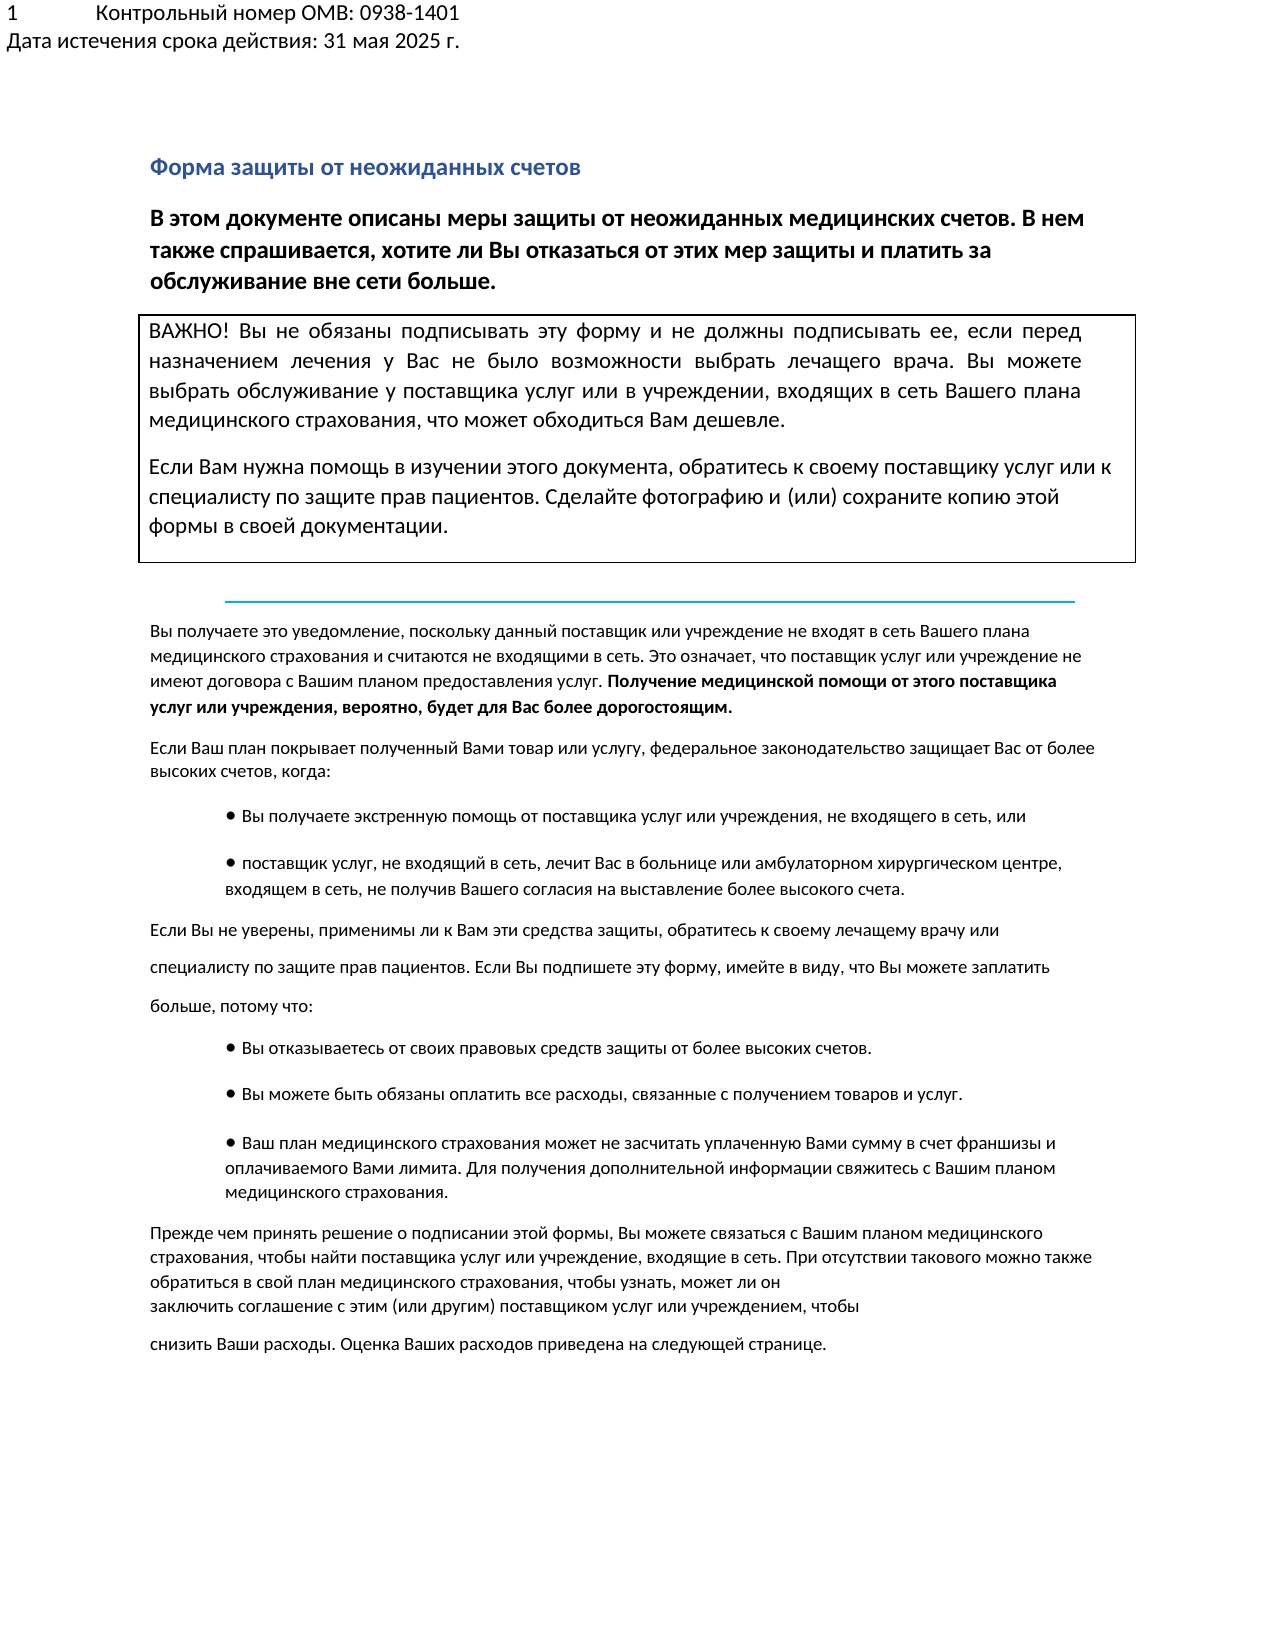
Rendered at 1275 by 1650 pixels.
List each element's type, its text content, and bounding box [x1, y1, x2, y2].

list Вы получаете экстренную помощь от поставщика услуг или учреждения, не входящего в сеть, или [225, 801, 1148, 828]
text Если Вы не уверены, применимы ли к Вам эти средства защиты, обратитесь к своему лечащему врачу или специалисту по защите прав пациентов. Если Вы подпишете эту форму, имейте в виду, что Вы можете заплатить больше, потому что: [150, 918, 1092, 1017]
text Прежде чем принять решение о подписании этой формы, Вы можете связаться с Вашим планом медицинского страхования, чтобы найти поставщика услуг или учреждение, входящие в сеть. При отсутствии такового можно также обратиться в свой план медицинского страхования, чтобы узнать, может ли он [150, 1221, 1100, 1293]
list поставщик услуг, не входящий в сеть, лечит Вас в больнице или амбулаторном хирургическом центре, входящем в сеть, не получив Вашего согласия на выставление более высокого счета. [225, 847, 1092, 899]
text Вы получаете это уведомление, поскольку данный поставщик или учреждение не входят в сеть Вашего плана медицинского страхования и считаются не входящими в сеть. Это означает, что поставщик услуг или учреждение не имеют договора с Вашим планом предоставления услуг. Получение медицинской помощи от этого поставщика услуг или учреждения, вероятно, будет для Вас более дорогостоящим. [150, 619, 1100, 718]
list Вы отказываетесь от своих правовых средств защиты от более высоких счетов. [225, 1032, 1148, 1060]
subtitle Форма защиты от неожиданных счетов [150, 151, 1148, 182]
text Если Ваш план покрывает полученный Вами товар или услугу, федеральное законодательство защищает Вас от более высоких счетов, когда: [150, 736, 1148, 782]
text заключить соглашение с этим (или другим) поставщиком услуг или учреждением, чтобы снизить Ваши расходы. Оценка Ваших расходов приведена на следующей странице. [150, 1294, 888, 1355]
list Ваш план медицинского страхования может не засчитать уплаченную Вами сумму в счет франшизы и оплачиваемого Вами лимита. Для получения дополнительной информации свяжитесь с Вашим планом медицинского страхования. [225, 1127, 1122, 1203]
list Вы можете быть обязаны оплатить все расходы, связанные с получением товаров и услуг. [225, 1078, 1148, 1106]
subtitle В этом документе описаны меры защиты от неожиданных медицинских счетов. В нем также спрашивается, хотите ли Вы отказаться от этих мер защиты и платить за обслуживание вне сети больше. [150, 203, 1121, 296]
